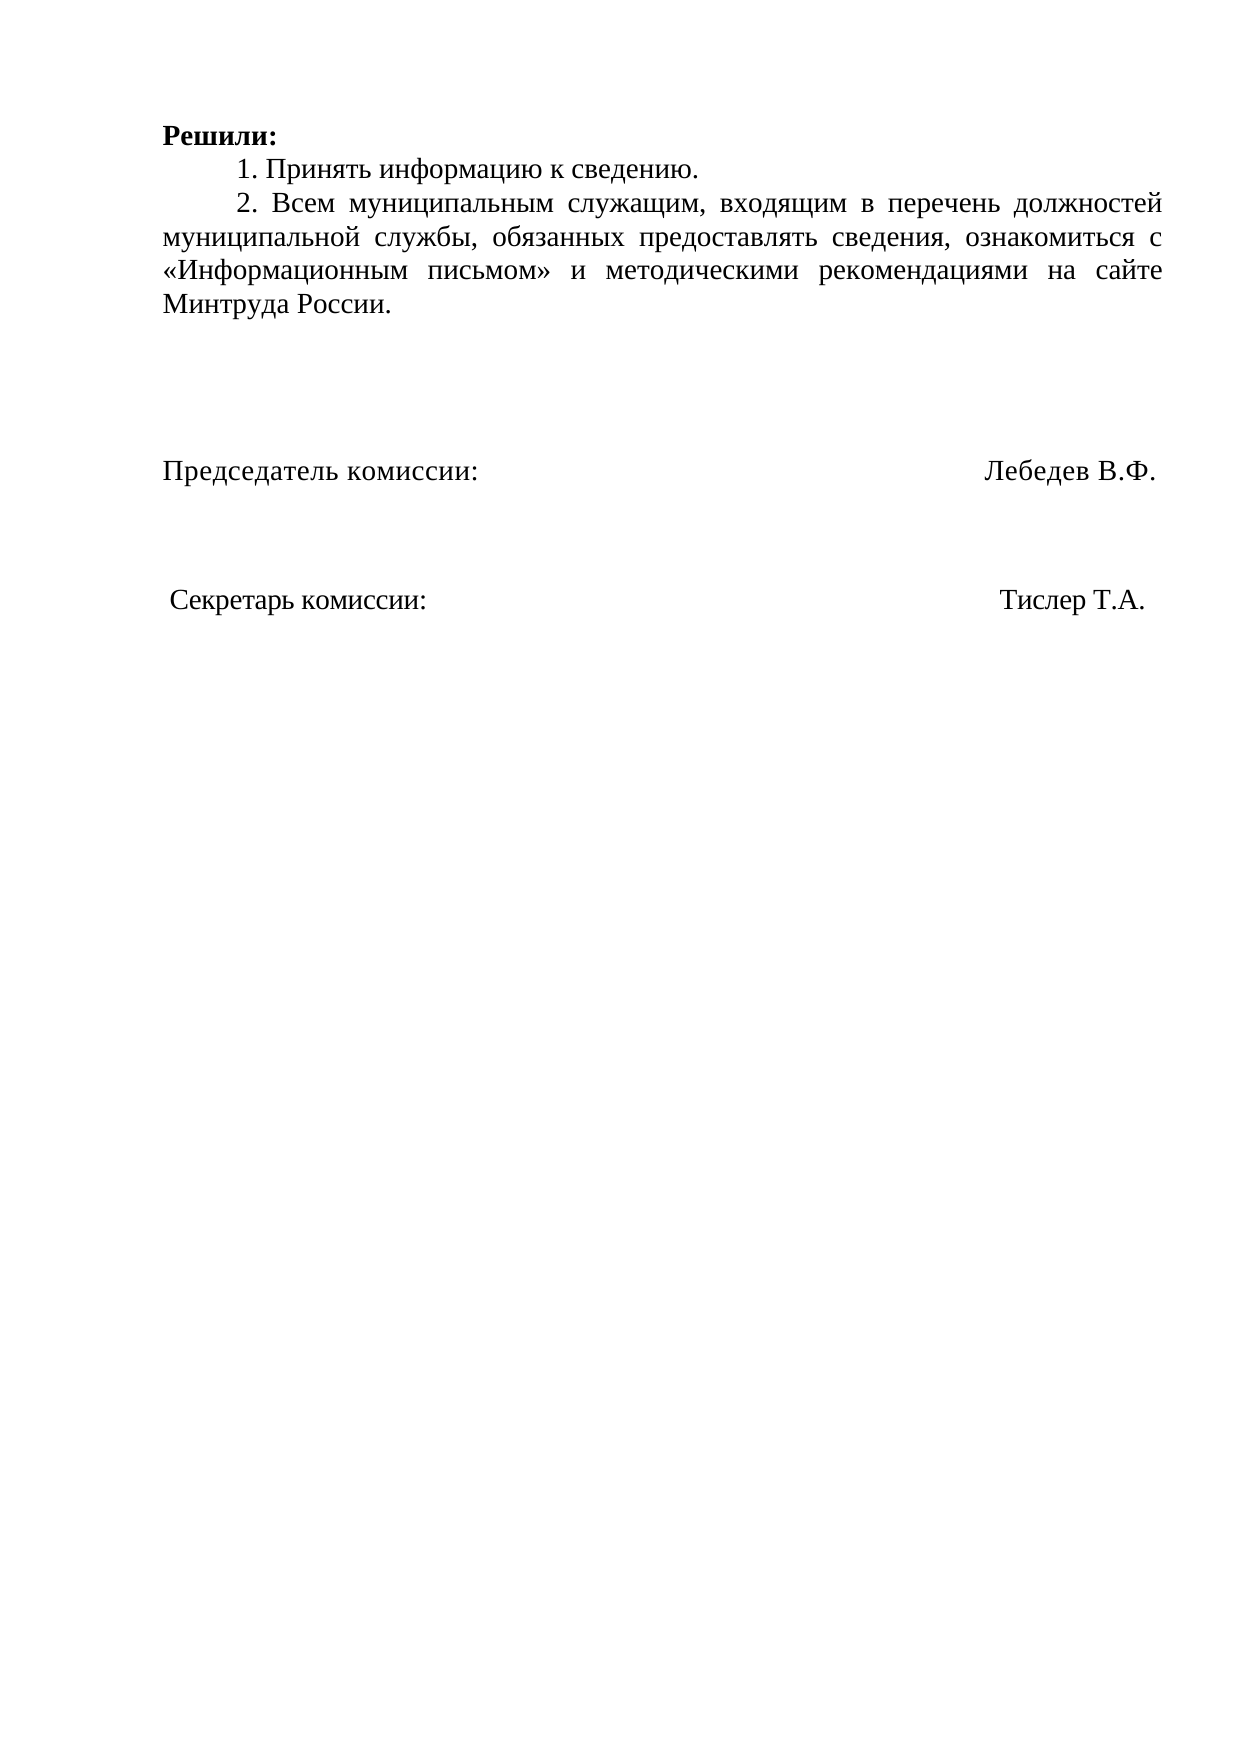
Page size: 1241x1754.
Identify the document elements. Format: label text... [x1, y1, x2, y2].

text 1. Принять информацию к сведению. [162, 152, 1163, 185]
text Председатель комиссии: Лебедев В.Ф. [118, 453, 1163, 487]
text Решили: [162, 118, 1163, 152]
text Секретарь комиссии: Тислер Т.А. [103, 582, 1163, 616]
text 2. Всем муниципальным служащим, входящим в перечень должностей муниципальной службы, обязанных предоставлять сведения, ознакомиться с «Информационным письмом» и методическими рекомендациями на сайте Минтруда России. [162, 185, 1163, 319]
